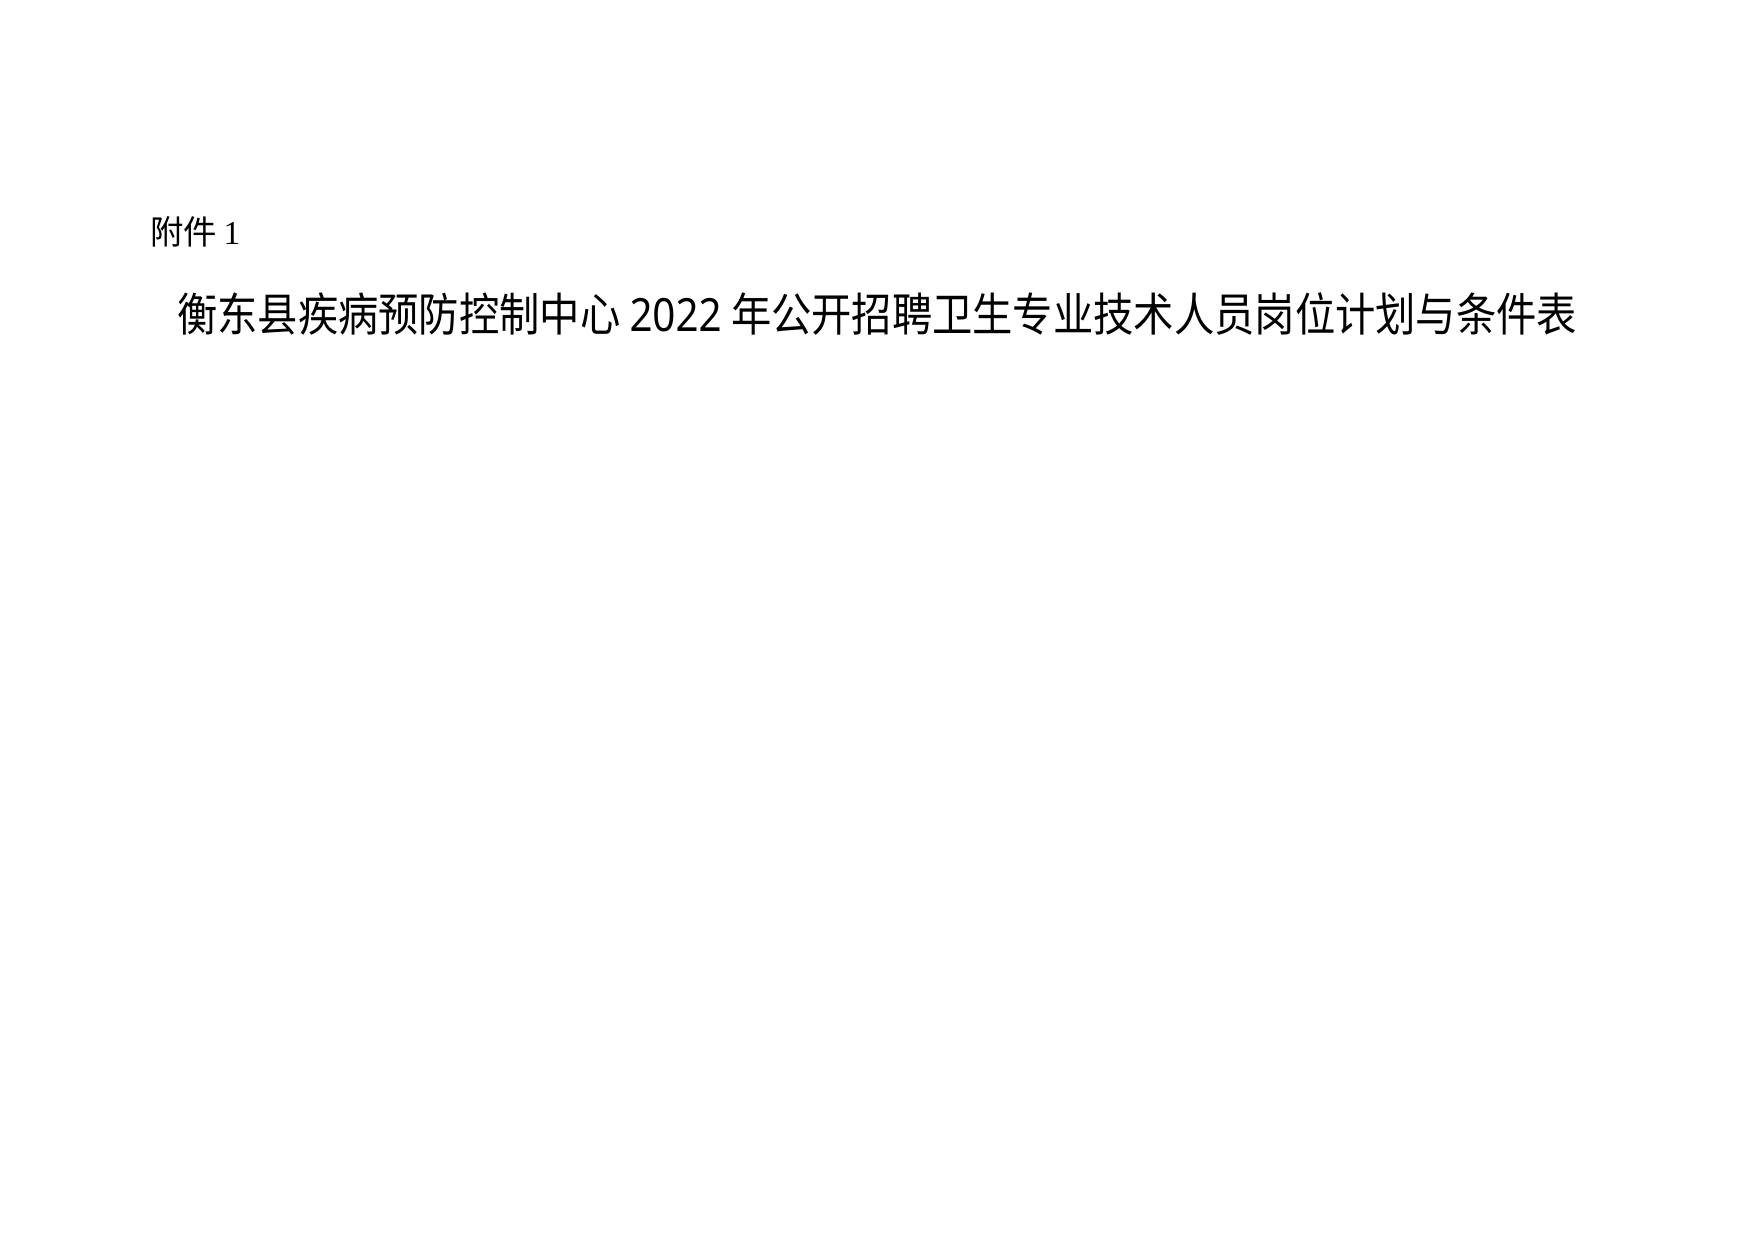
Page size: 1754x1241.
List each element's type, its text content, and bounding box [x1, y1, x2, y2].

text 附件1 [150, 198, 1604, 263]
text 衡东县疾病预防控制中心2022年公开招聘卫生专业技术人员岗位计划与条件表 [150, 263, 1604, 360]
